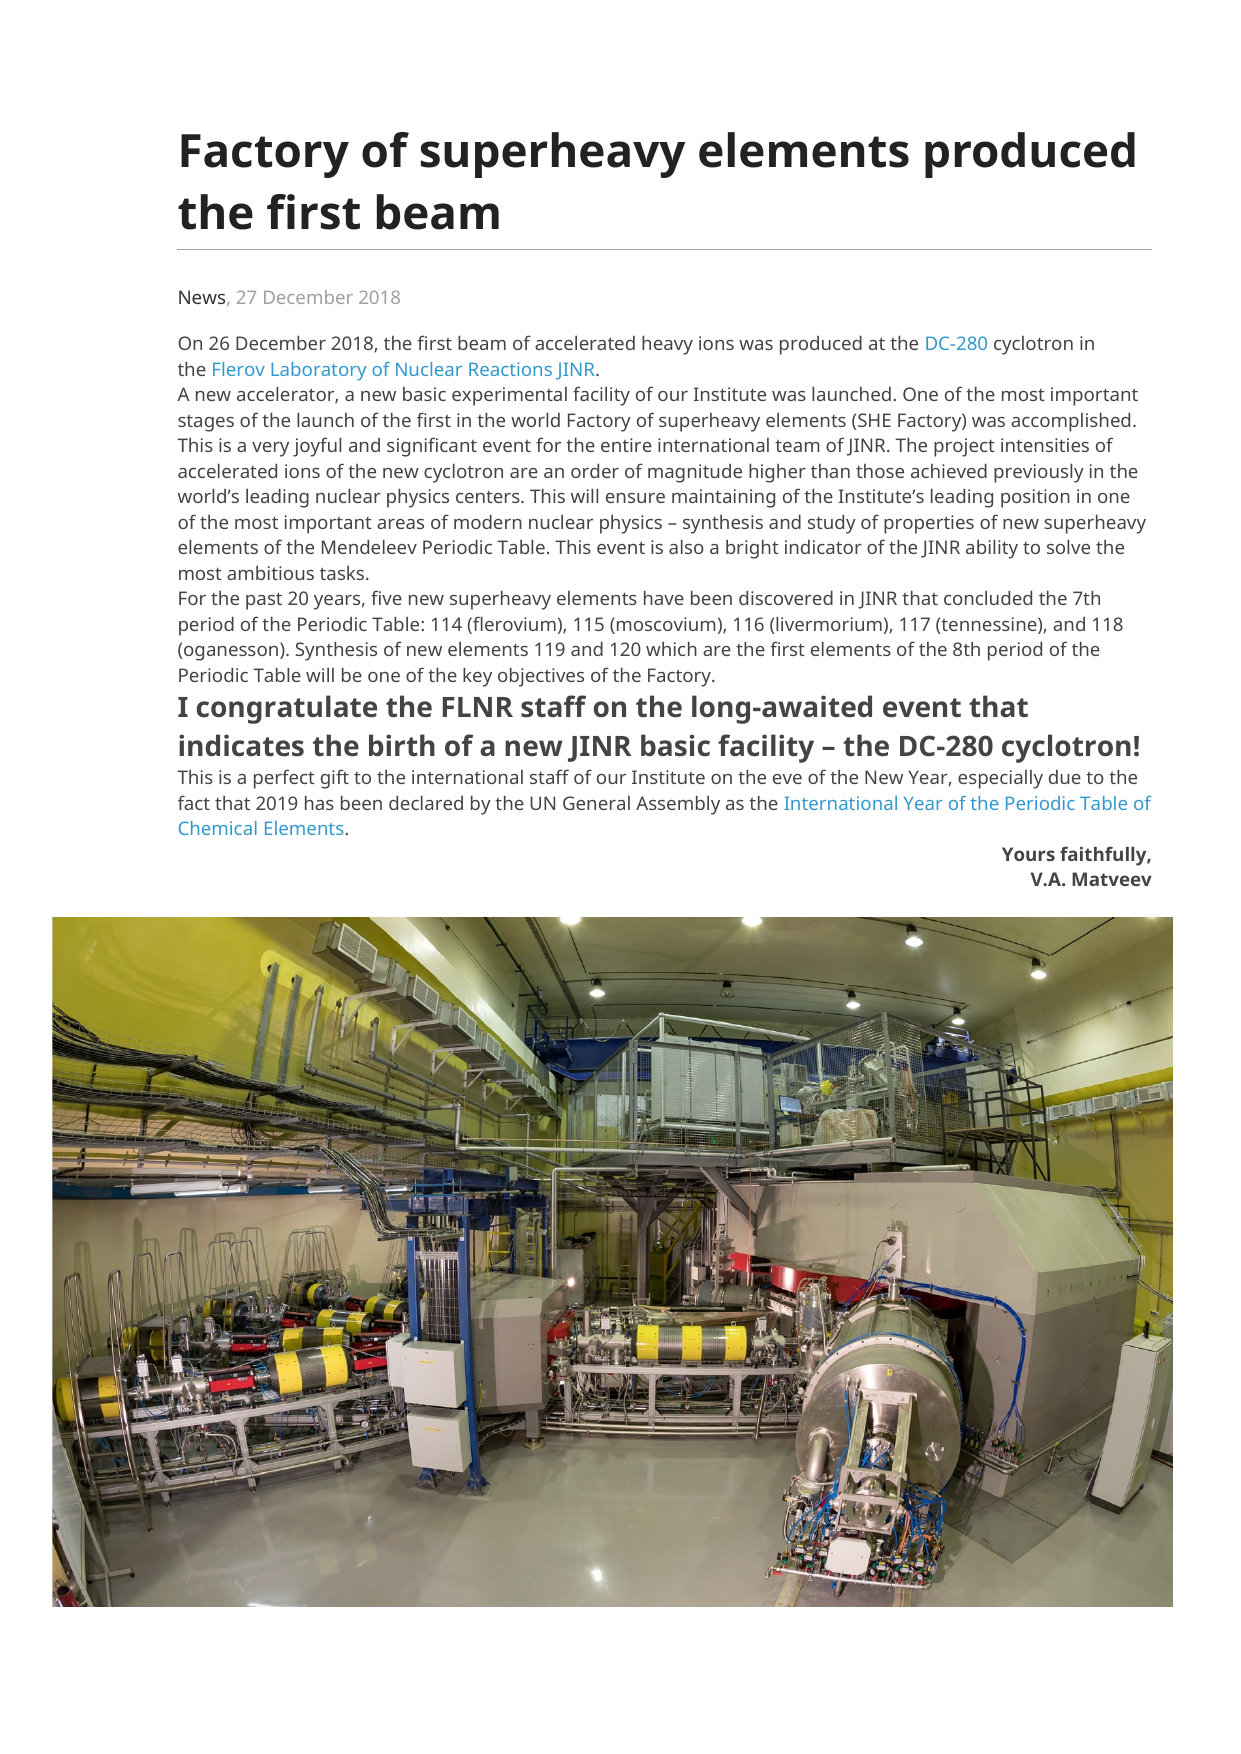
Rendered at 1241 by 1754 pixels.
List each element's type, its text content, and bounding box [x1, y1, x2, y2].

picture [52, 917, 1173, 1607]
text For the past 20 years, five new superheavy elements have been discovered in JINR that concluded the 7th period of the Periodic Table: 114 (flerovium), 115 (moscovium), 116 (livermorium), 117 (tennessine), and 118 (oganesson). Synthesis of new elements 119 and 120 which are the first elements of the 8th period of the Periodic Table will be one of the key objectives of the Factory. [177, 586, 1152, 688]
text News, 27 December 2018 [177, 284, 1152, 309]
text This is a perfect gift to the international staff of our Institute on the eve of the New Year, especially due to the fact that 2019 has been declared by the UN General Assembly as the International Year of the Periodic Table of Chemical Elements. [177, 764, 1152, 841]
text A new accelerator, a new basic experimental facility of our Institute was launched. One of the most important stages of the launch of the first in the world Factory of superheavy elements (SHE Factory) was accomplished. This is a very joyful and significant event for the entire international team of JINR. The project intensities of accelerated ions of the new cyclotron are an order of magnitude higher than those achieved previously in the world’s leading nuclear physics centers. This will ensure maintaining of the Institute’s leading position in one of the most important areas of modern nuclear physics – synthesis and study of properties of new superheavy elements of the Mendeleev Periodic Table. This event is also a bright indicator of the JINR ability to solve the most ambitious tasks. [177, 381, 1152, 586]
text On 26 December 2018, the first beam of accelerated heavy ions was produced at the DC-280 cyclotron in the Flerov Laboratory of Nuclear Reactions JINR. [177, 330, 1152, 381]
text Yours faithfully, V.A. Matveev [177, 841, 1152, 892]
text Factory of superheavy elements produced the first beam [177, 118, 1152, 249]
text I congratulate the FLNR staff on the long-awaited event that indicates the birth of a new JINR basic facility – the DC-280 cyclotron! [177, 688, 1152, 764]
